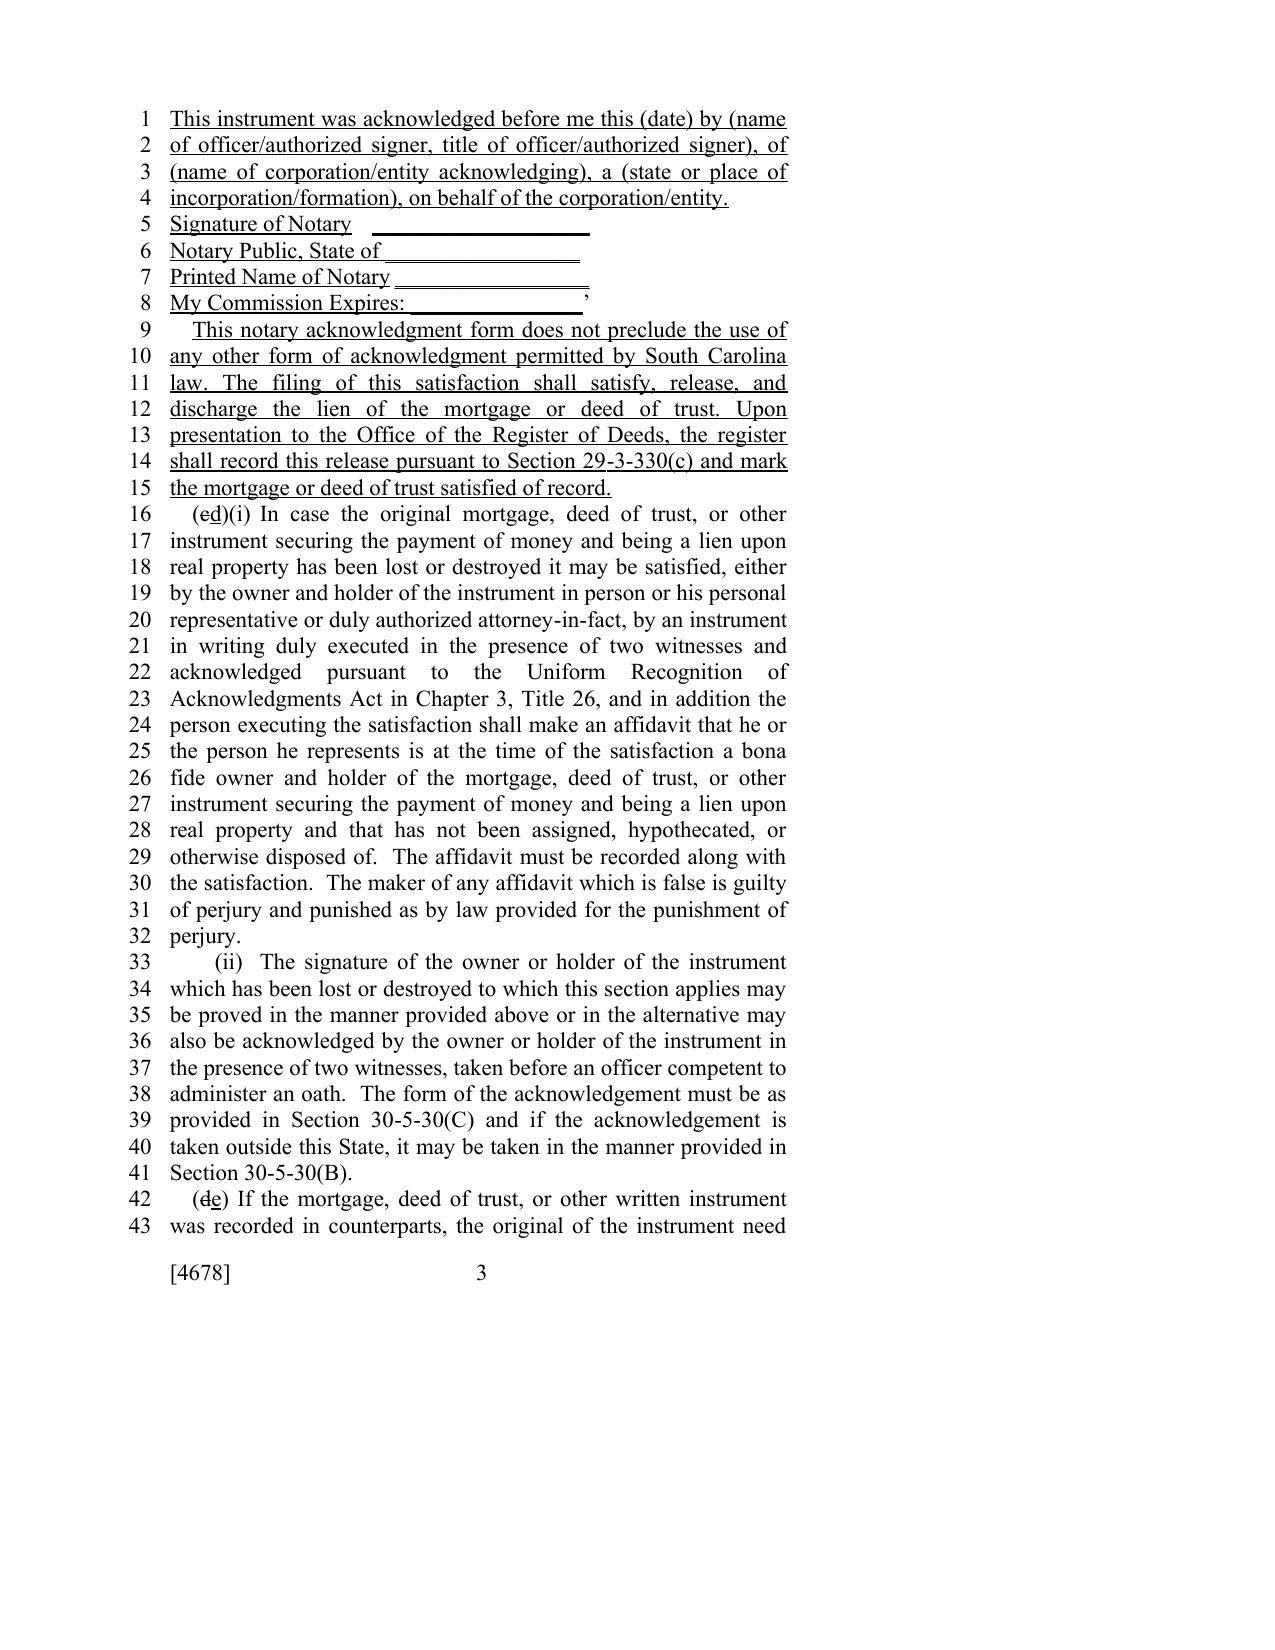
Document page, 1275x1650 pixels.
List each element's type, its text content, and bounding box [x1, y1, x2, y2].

text (ii) The signature of the owner or holder of the instrument which has been lost or destroyed to which this section applies may be proved in the manner provided above or in the alternative may also be acknowledged by the owner or holder of the instrument in the presence of two witnesses, taken before an officer competent to administer an oath. The form of the acknowledgement must be as provided in Section 30-5-30(C) and if the acknowledgement is taken outside this State, it may be taken in the manner provided in Section 30-5-30(B). [169, 948, 787, 1186]
text Printed Name of Notary _________________ [169, 263, 787, 289]
text This notary acknowledgment form does not preclude the use of any other form of acknowledgment permitted by South Carolina law. The filing of this satisfaction shall satisfy, release, and discharge the lien of the mortgage or deed of trust. Upon presentation to the Office of the Register of Deeds, the register shall record this release pursuant to Section 29-3-330(c) and mark the mortgage or deed of trust satisfied of record. [169, 316, 787, 365]
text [169, 1186, 787, 1238]
text This instrument was acknowledged before me this (date) by (name of officer/authorized signer, title of officer/authorized signer), of (name of corporation/entity acknowledging), a (state or place of incorporation/formation), on behalf of the corporation/entity. [169, 155, 787, 181]
text This instrument was acknowledged before me this (date) by (name of officer/authorized signer, title of officer/authorized signer), of (name of corporation/entity acknowledging), a (state or place of incorporation/formation), on behalf of the corporation/entity. [169, 182, 787, 210]
text Notary Public, State of _________________ [169, 237, 787, 263]
text Signature of Notary ___________________ [169, 210, 787, 237]
text My Commission Expires: _______________’ [169, 289, 787, 316]
text (cd)(i) In case the original mortgage, deed of trust, or other instrument securing the payment of money and being a lien upon real property has been lost or destroyed it may be satisfied, either by the owner and holder of the instrument in person or his personal representative or duly authorized attorney-in-fact, by an instrument in writing duly executed in the presence of two witnesses and acknowledged pursuant to the Uniform Recognition of Acknowledgments Act in Chapter 3, Title 26, and in addition the person executing the satisfaction shall make an affidavit that he or the person he represents is at the time of the satisfaction a bona fide owner and holder of the mortgage, deed of trust, or other instrument securing the payment of money and being a lien upon real property and that has not been assigned, hypothecated, or otherwise disposed of. The affidavit must be recorded along with the satisfaction. The maker of any affidavit which is false is guilty of perjury and punished as by law provided for the punishment of perjury. [169, 500, 787, 948]
